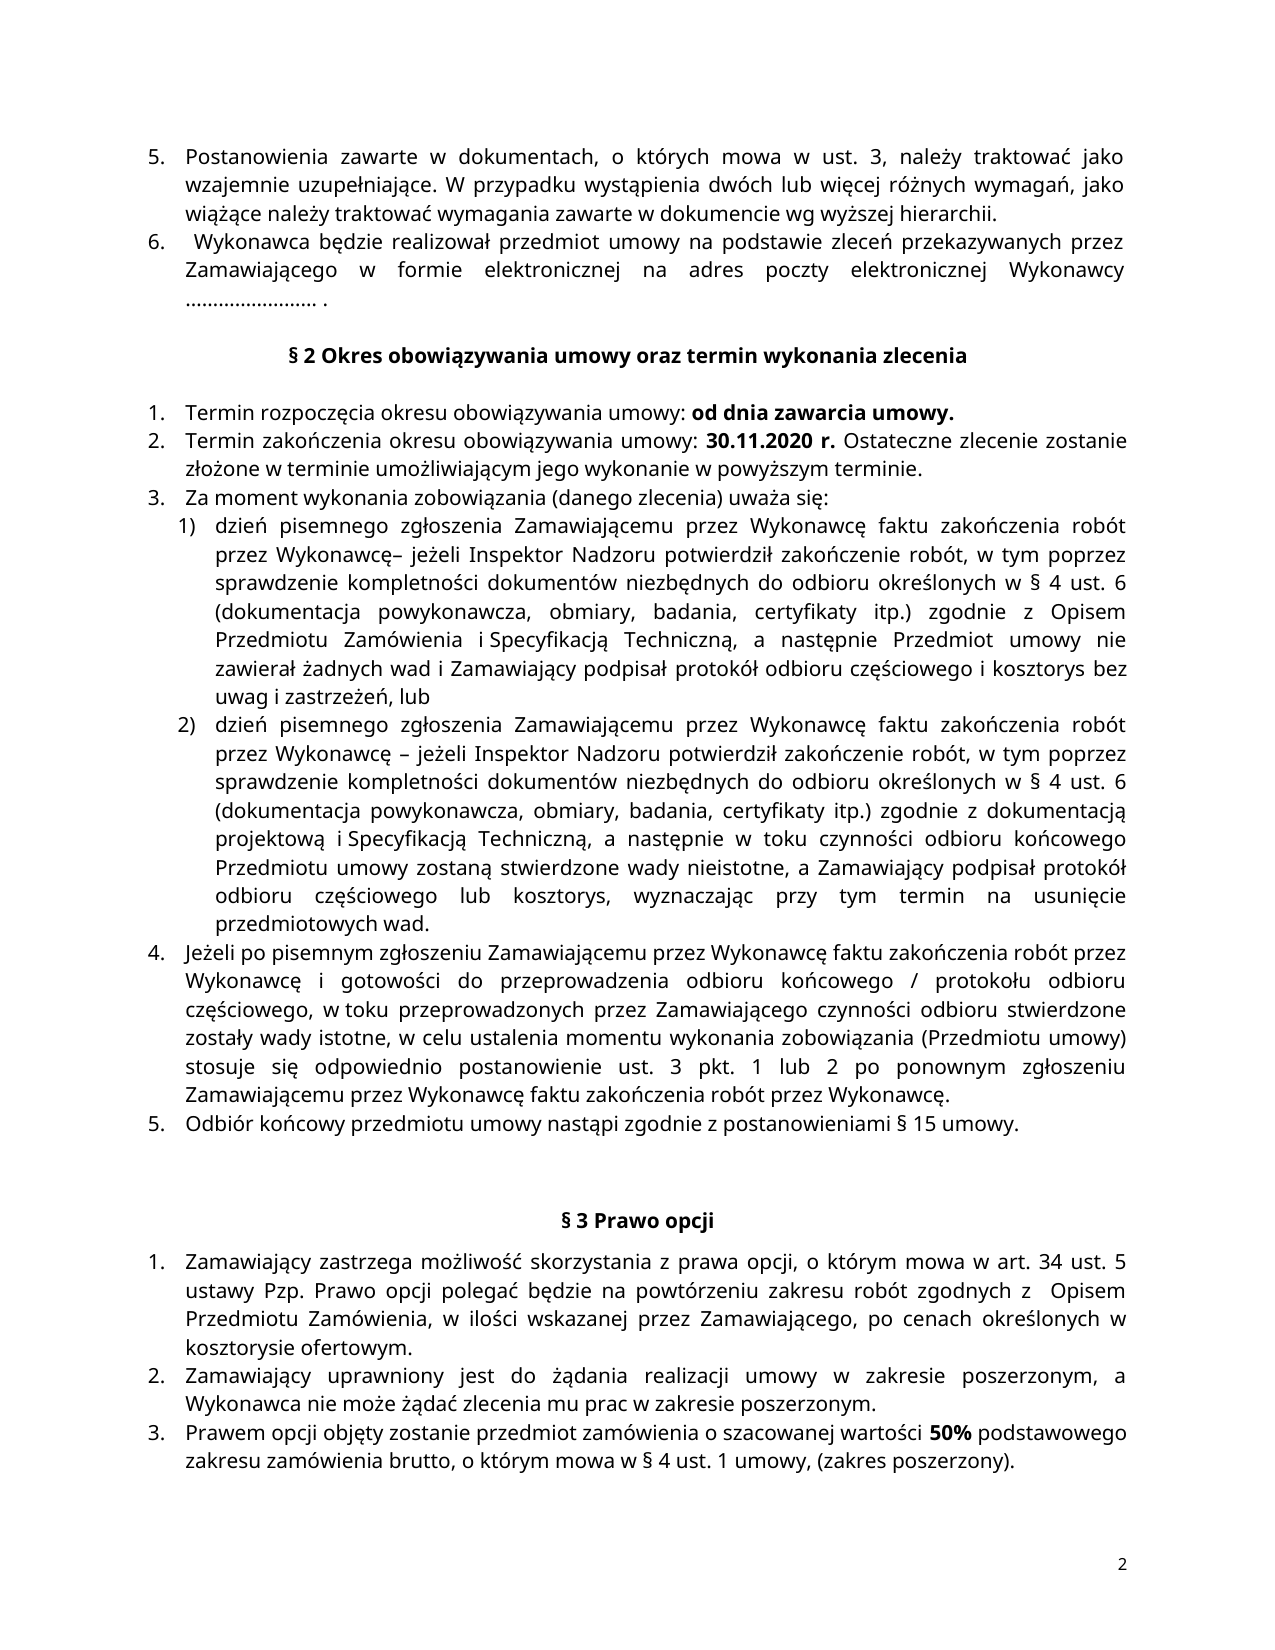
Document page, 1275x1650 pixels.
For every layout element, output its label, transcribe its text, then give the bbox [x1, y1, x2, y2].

list Postanowienia zawarte w dokumentach, o których mowa w ust. 3, należy traktować jako wzajemnie uzupełniające. W przypadku wystąpienia dwóch lub więcej różnych wymagań, jako wiążące należy traktować wymagania zawarte w dokumencie wg wyższej hierarchii. [148, 142, 1125, 227]
list Termin zakończenia okresu obowiązywania umowy: 30.11.2020 r. Ostateczne zlecenie zostanie złożone w terminie umożliwiającym jego wykonanie w powyższym terminie. [148, 426, 1127, 483]
list dzień pisemnego zgłoszenia Zamawiającemu przez Wykonawcę faktu zakończenia robót przez Wykonawcę– jeżeli Inspektor Nadzoru potwierdził zakończenie robót, w tym poprzez sprawdzenie kompletności dokumentów niezbędnych do odbioru określonych w § 4 ust. 6 (dokumentacja powykonawcza, obmiary, badania, certyfikaty itp.) zgodnie z Opisem Przedmiotu Zamówienia i Specyfikacją Techniczną, a następnie Przedmiot umowy nie zawierał żadnych wad i Zamawiający podpisał protokół odbioru częściowego i kosztorys bez uwag i zastrzeżeń, lub [177, 511, 1127, 711]
list Odbiór końcowy przedmiotu umowy nastąpi zgodnie z postanowieniami § 15 umowy. [148, 1109, 1127, 1137]
list Wykonawca będzie realizował przedmiot umowy na podstawie zleceń przekazywanych przez Zamawiającego w formie elektronicznej na adres poczty elektronicznej Wykonawcy …………………… . [148, 227, 1125, 312]
list Jeżeli po pisemnym zgłoszeniu Zamawiającemu przez Wykonawcę faktu zakończenia robót przez Wykonawcę i gotowości do przeprowadzenia odbioru końcowego / protokołu odbioru częściowego, w toku przeprowadzonych przez Zamawiającego czynności odbioru stwierdzone zostały wady istotne, w celu ustalenia momentu wykonania zobowiązania (Przedmiotu umowy) stosuje się odpowiednio postanowienie ust. 3 pkt. 1 lub 2 po ponownym zgłoszeniu Zamawiającemu przez Wykonawcę faktu zakończenia robót przez Wykonawcę. [148, 938, 1127, 1109]
subtitle § 3 Prawo opcji [148, 1206, 1127, 1235]
list dzień pisemnego zgłoszenia Zamawiającemu przez Wykonawcę faktu zakończenia robót przez Wykonawcę – jeżeli Inspektor Nadzoru potwierdził zakończenie robót, w tym poprzez sprawdzenie kompletności dokumentów niezbędnych do odbioru określonych w § 4 ust. 6 (dokumentacja powykonawcza, obmiary, badania, certyfikaty itp.) zgodnie z dokumentacją projektową i Specyfikacją Techniczną, a następnie w toku czynności odbioru końcowego Przedmiotu umowy zostaną stwierdzone wady nieistotne, a Zamawiający podpisał protokół odbioru częściowego lub kosztorys, wyznaczając przy tym termin na usunięcie przedmiotowych wad. [177, 711, 1127, 938]
list Termin rozpoczęcia okresu obowiązywania umowy: od dnia zawarcia umowy. [148, 398, 1127, 426]
text § 2 Okres obowiązywania umowy oraz termin wykonania zlecenia [185, 341, 1125, 369]
list Zamawiający uprawniony jest do żądania realizacji umowy w zakresie poszerzonym, a Wykonawca nie może żądać zlecenia mu prac w zakresie poszerzonym. [148, 1361, 1127, 1418]
list Za moment wykonania zobowiązania (danego zlecenia) uważa się: [148, 483, 1127, 511]
list Zamawiający zastrzega możliwość skorzystania z prawa opcji, o którym mowa w art. 34 ust. 5 ustawy Pzp. Prawo opcji polegać będzie na powtórzeniu zakresu robót zgodnych z Opisem Przedmiotu Zamówienia, w ilości wskazanej przez Zamawiającego, po cenach określonych w kosztorysie ofertowym. [148, 1247, 1127, 1361]
list Prawem opcji objęty zostanie przedmiot zamówienia o szacowanej wartości 50% podstawowego zakresu zamówienia brutto, o którym mowa w § 4 ust. 1 umowy, (zakres poszerzony). [148, 1418, 1127, 1475]
